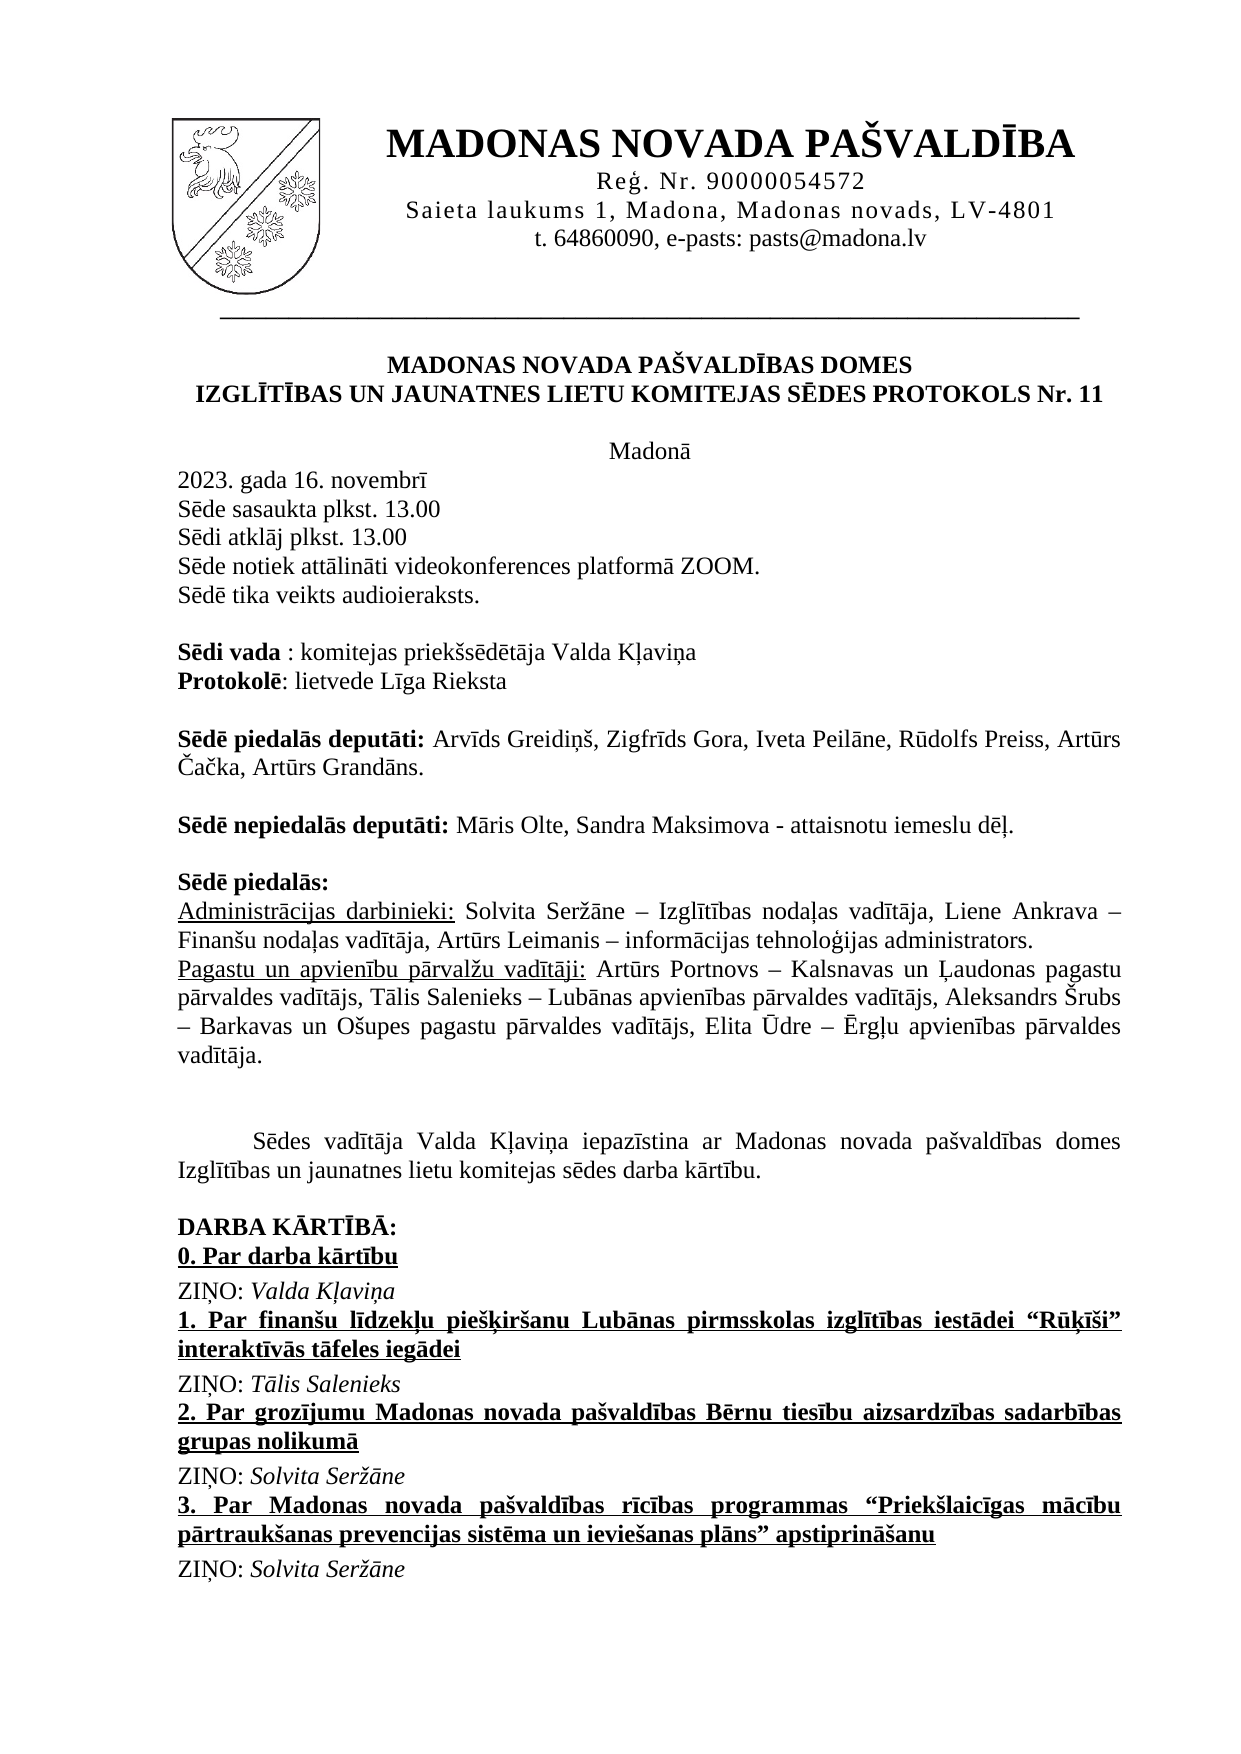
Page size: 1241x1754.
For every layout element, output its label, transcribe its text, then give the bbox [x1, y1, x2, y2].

text Reģ. Nr. 90000054572 [321, 166, 1122, 195]
text Sēdi atklāj plkst. 13.00 [177, 522, 1122, 551]
text Pagastu un apvienību pārvalžu vadītāji: Artūrs Portnovs – Kalsnavas un Ļaudonas pagastu pārvaldes vadītājs, Tālis Salenieks – Lubānas apvienības pārvaldes vadītājs, Aleksandrs Šrubs – Barkavas un Ošupes pagastu pārvaldes vadītājs, Elita Ūdre – Ērgļu apvienības pārvaldes vadītāja. [177, 954, 1122, 1069]
text 0. Par darba kārtību [177, 1241, 1122, 1270]
text Protokolē: lietvede Līga Rieksta [177, 666, 1122, 695]
text 2023. gada 16. novembrī [177, 465, 1122, 494]
text ___________________________________________________________________________ [177, 252, 1122, 321]
text 1. Par finanšu līdzekļu piešķiršanu Lubānas pirmsskolas izglītības iestādei “Rūķīši” interaktīvās tāfeles iegādei [177, 1331, 1122, 1362]
text Madonā [177, 436, 1122, 465]
text Sēdes vadītāja Valda Kļaviņa iepazīstina ar Madonas novada pašvaldības domes Izglītības un jaunatnes lietu komitejas sēdes darba kārtību. [177, 1126, 1122, 1184]
text MADONAS NOVADA PAŠVALDĪBA [321, 118, 1122, 166]
text Sēdē piedalās: [177, 867, 1122, 896]
text 2. Par grozījumu Madonas novada pašvaldības Bērnu tiesību aizsardzības sadarbības grupas nolikumā [177, 1423, 1122, 1455]
text 3. Par Madonas novada pašvaldības rīcības programmas “Priekšlaicīgas mācību pārtraukšanas prevencijas sistēma un ieviešanas plāns” apstiprināšanu [177, 1516, 1122, 1547]
text MADONAS NOVADA PAŠVALDĪBAS DOMES [177, 350, 1122, 379]
text Sēdē piedalās deputāti: Arvīds Greidiņš, Zigfrīds Gora, Iveta Peilāne, Rūdolfs Preiss, Artūrs Čačka, Artūrs Grandāns. [177, 724, 1122, 781]
text t. 64860090, e-pasts: pasts@madona.lv [321, 223, 1122, 252]
text 2. Par grozījumu Madonas novada pašvaldības Bērnu tiesību aizsardzības sadarbības grupas nolikumā [177, 1397, 1122, 1422]
text Sēdē nepiedalās deputāti: Māris Olte, Sandra Maksimova - attaisnotu iemeslu dēļ. [177, 810, 1122, 839]
text ZIŅO: Solvita Seržāne [177, 1461, 1122, 1490]
text 1. Par finanšu līdzekļu piešķiršanu Lubānas pirmsskolas izglītības iestādei “Rūķīši” interaktīvās tāfeles iegādei [177, 1305, 1122, 1330]
text Sēde sasaukta plkst. 13.00 [177, 494, 1122, 522]
text ZIŅO: Solvita Seržāne [177, 1554, 1122, 1582]
picture [171, 118, 321, 295]
text ZIŅO: Tālis Salenieks [177, 1369, 1122, 1397]
text Administrācijas darbinieki: Solvita Seržāne – Izglītības nodaļas vadītāja, Liene Ankrava – Finanšu nodaļas vadītāja, Artūrs Leimanis – informācijas tehnoloģijas administrators. [177, 896, 1122, 954]
text IZGLĪTĪBAS UN JAUNATNES LIETU KOMITEJAS SĒDES PROTOKOLS Nr. 11 [177, 379, 1122, 407]
text DARBA KĀRTĪBĀ: [177, 1212, 1122, 1241]
text 3. Par Madonas novada pašvaldības rīcības programmas “Priekšlaicīgas mācību pārtraukšanas prevencijas sistēma un ieviešanas plāns” apstiprināšanu [177, 1490, 1122, 1515]
text Saieta laukums 1, Madona, Madonas novads, LV-4801 [321, 195, 1122, 223]
text ZIŅO: Valda Kļaviņa [177, 1276, 1122, 1305]
text Sēde notiek attālināti videokonferences platformā ZOOM. [177, 551, 1122, 580]
text Sēdi vada : komitejas priekšsēdētāja Valda Kļaviņa [177, 637, 1122, 666]
text Sēdē tika veikts audioieraksts. [177, 580, 1122, 609]
